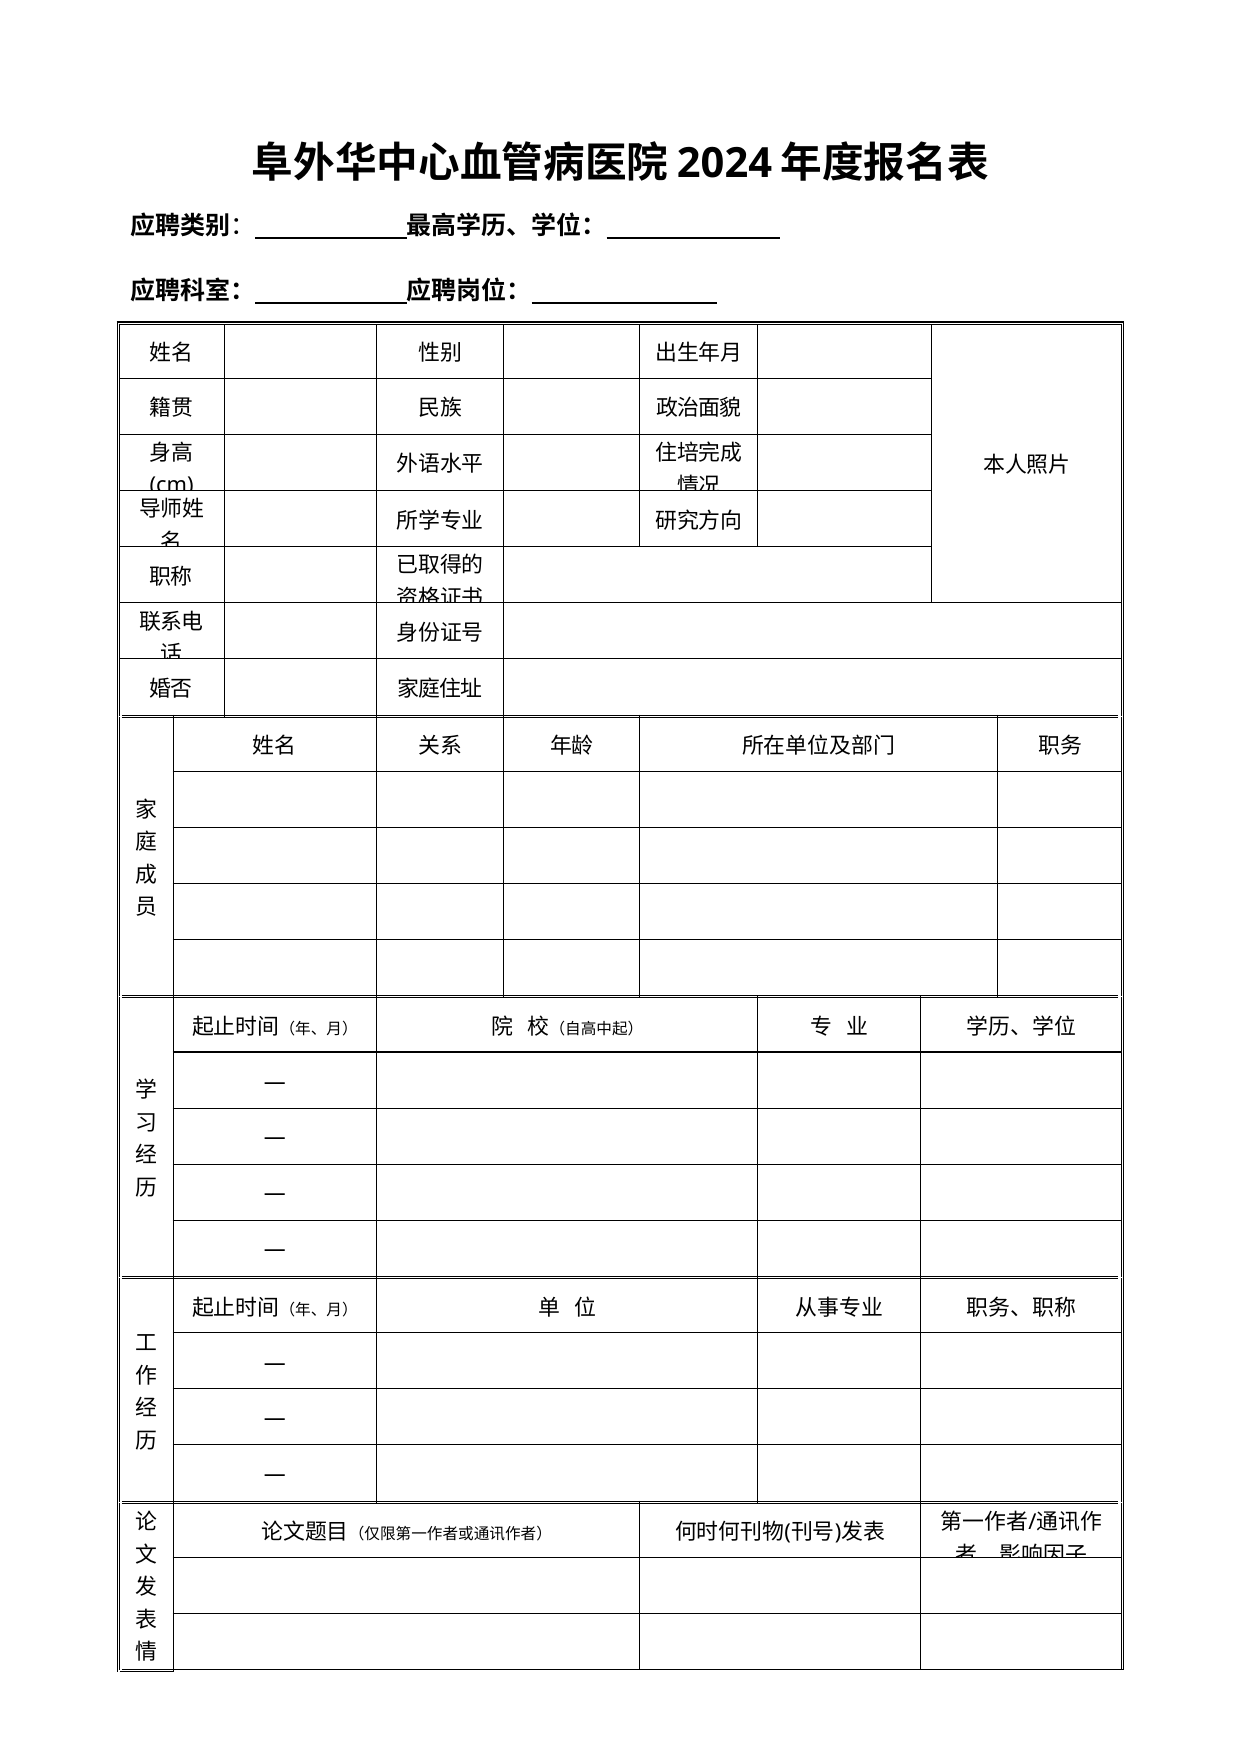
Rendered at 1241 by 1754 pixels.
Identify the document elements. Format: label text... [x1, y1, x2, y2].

table_cell 年龄 [504, 718, 639, 771]
table_cell [758, 1053, 920, 1107]
table_cell [174, 1558, 639, 1613]
table_cell [921, 1109, 1121, 1164]
table_cell [758, 1221, 920, 1276]
table_cell — [174, 1053, 376, 1107]
table_cell [921, 1614, 1121, 1669]
table_cell [758, 1109, 920, 1164]
table_cell 已取得的资格证书 [377, 547, 503, 602]
table_cell [174, 940, 376, 995]
table_cell [504, 940, 639, 995]
table_cell [921, 1221, 1121, 1276]
table_cell 民族 [377, 379, 503, 434]
table_cell [758, 1165, 920, 1220]
table_cell [921, 1165, 1121, 1220]
table_cell [921, 1445, 1121, 1501]
table_cell [377, 1333, 757, 1388]
table_cell [504, 659, 1121, 714]
table_cell 所学专业 [377, 491, 503, 546]
table_cell 工 作 经 历 [118, 1276, 173, 1501]
table_cell [377, 828, 503, 883]
table_cell 何时何刊物(刊号)发表 [640, 1504, 920, 1557]
table_cell 从事专业 [758, 1279, 920, 1332]
table_cell [640, 884, 997, 939]
table_cell 家 庭 成 员 [120, 715, 173, 995]
table_cell [758, 1389, 920, 1444]
table_cell [377, 1445, 757, 1501]
table_cell [377, 940, 503, 995]
table_cell [225, 547, 376, 602]
table_cell 院 校（自高中起） [377, 998, 757, 1051]
table_cell 研究方向 [640, 491, 757, 546]
table_cell [504, 828, 639, 883]
table_cell 学历、学位 [921, 995, 1122, 1051]
table_header [225, 325, 376, 378]
table_cell — [174, 1389, 376, 1444]
table_cell 起止时间（年、月） [174, 1279, 376, 1332]
table_cell 身份证号 [377, 603, 503, 658]
table_cell [640, 940, 997, 995]
table_cell 专 业 [758, 998, 920, 1051]
table_cell [998, 828, 1121, 883]
table_cell [758, 379, 931, 434]
table_cell 所在单位及部门 [640, 718, 997, 771]
table_cell [758, 1333, 920, 1388]
table_header 姓名 [120, 325, 224, 378]
table_cell [504, 884, 639, 939]
table_cell [504, 491, 639, 546]
table_header [504, 325, 639, 378]
table_header 本人照片 [932, 325, 1121, 602]
table_cell [640, 1614, 920, 1669]
text 应聘科室： 应聘岗位： [130, 256, 1110, 321]
table_cell [377, 1053, 757, 1107]
table_cell [377, 1165, 757, 1220]
table_cell [377, 884, 503, 939]
table_cell [921, 1389, 1121, 1444]
table_cell [640, 1558, 920, 1613]
table_cell [758, 491, 931, 546]
table_cell 姓名 [174, 718, 376, 771]
table_cell 职称 [120, 547, 224, 602]
table_cell [225, 435, 376, 490]
table_cell — [174, 1333, 376, 1388]
table_cell [921, 1333, 1121, 1388]
table_cell [758, 1445, 920, 1501]
table_cell [174, 828, 376, 883]
table_cell 家庭住址 [377, 659, 503, 714]
table_cell — [174, 1165, 376, 1220]
table_cell 婚否 [120, 659, 224, 714]
table_cell 职务、职称 [921, 1276, 1122, 1332]
table_cell 外语水平 [377, 435, 503, 490]
table_cell [377, 1221, 757, 1276]
table_cell 单 位 [377, 1279, 757, 1332]
table_cell 论文题目（仅限第一作者或通讯作者） [174, 1504, 639, 1557]
table_cell [377, 772, 503, 827]
table_cell 关系 [377, 718, 503, 771]
table_cell [998, 884, 1121, 939]
table_cell 导师姓名 [120, 491, 224, 546]
table_cell [225, 491, 376, 546]
table_header 性别 [377, 325, 503, 378]
table_cell [225, 603, 376, 658]
table_cell [504, 435, 639, 490]
table_cell 起止时间（年、月） [174, 998, 376, 1051]
table_cell [225, 379, 376, 434]
table_header 出生年月 [640, 325, 757, 378]
table_cell [921, 1053, 1121, 1107]
table_cell [758, 435, 931, 490]
table_cell 论文发表情况 [120, 1501, 173, 1669]
table_cell [377, 1389, 757, 1444]
table_cell [225, 659, 376, 714]
table_cell [998, 772, 1121, 827]
table_cell 联系电话 [120, 603, 224, 658]
table_cell [640, 828, 997, 883]
text 应聘类别： 最高学历、学位： [130, 191, 1110, 256]
table_cell [377, 1109, 757, 1164]
table_cell — [174, 1445, 376, 1501]
table_cell 政治面貌 [640, 379, 757, 434]
table_cell 第一作者/通讯作者、影响因子 [921, 1501, 1121, 1557]
table_cell [998, 940, 1121, 995]
table_cell [921, 1558, 1121, 1613]
table_cell 学 习 经 历 [118, 995, 173, 1276]
table_cell — [174, 1221, 376, 1276]
table_cell 籍贯 [120, 379, 224, 434]
table_cell [504, 379, 639, 434]
table_cell — [174, 1109, 376, 1164]
text 阜外华中心血管病医院2024年度报名表 [130, 126, 1110, 191]
table_cell [174, 884, 376, 939]
table_cell [504, 603, 1121, 658]
table_cell [504, 772, 639, 827]
table_cell 职务 [998, 715, 1121, 771]
table_cell 住培完成情况 [640, 435, 757, 490]
table_cell 身高(cm) [120, 435, 224, 490]
table_cell [504, 547, 931, 602]
table_cell [174, 1614, 639, 1669]
table_cell [174, 772, 376, 827]
table_cell [640, 772, 997, 827]
table_header [758, 325, 931, 378]
